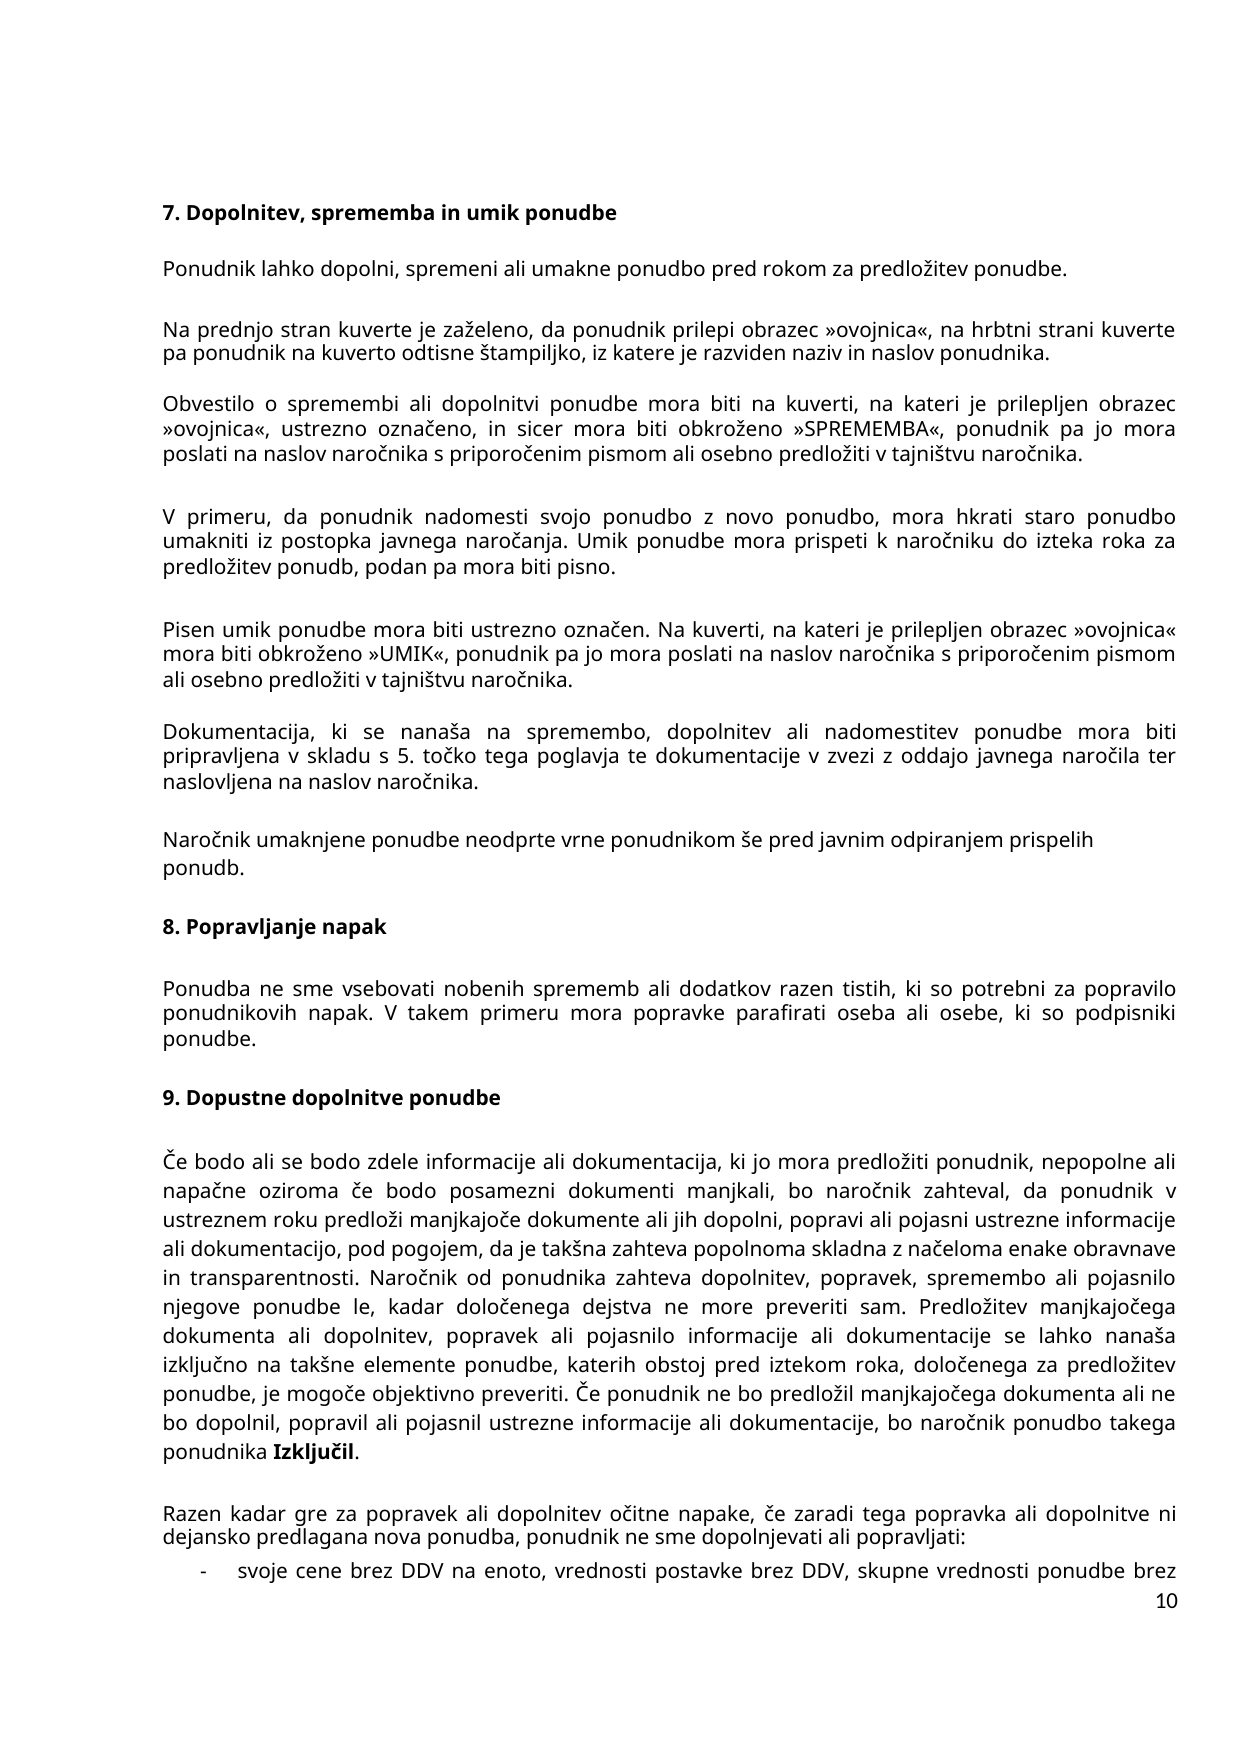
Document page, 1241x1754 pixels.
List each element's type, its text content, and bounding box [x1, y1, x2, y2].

text Pisen umik ponudbe mora biti ustrezno označen. Na kuverti, na kateri je prilepljen obrazec »ovojnica« mora biti obkroženo »UMIK«, ponudnik pa jo mora poslati na naslov naročnika s priporočenim pismom ali osebno predložiti v tajništvu naročnika. [162, 617, 1178, 693]
text 7. Dopolnitev, sprememba in umik ponudbe [162, 198, 1178, 226]
text Na prednjo stran kuverte je zaželeno, da ponudnik prilepi obrazec »ovojnica«, na hrbtni strani kuverte pa ponudnik na kuverto odtisne štampiljko, iz katere je razviden naziv in naslov ponudnika. [162, 318, 1178, 367]
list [200, 1558, 1178, 1583]
text Ponudba ne sme vsebovati nobenih sprememb ali dodatkov razen tistih, ki so potrebni za popravilo ponudnikovih napak. V takem primeru mora popravke parafirati oseba ali osebe, ki so podpisniki ponudbe. [162, 976, 1178, 1052]
text Obvestilo o spremembi ali dopolnitvi ponudbe mora biti na kuverti, na kateri je prilepljen obrazec »ovojnica«, ustrezno označeno, in sicer mora biti obkroženo »SPREMEMBA«, ponudnik pa jo mora poslati na naslov naročnika s priporočenim pismom ali osebno predložiti v tajništvu naročnika. [162, 391, 1178, 468]
text Ponudnik lahko dopolni, spremeni ali umakne ponudbo pred rokom za predložitev ponudbe. [162, 254, 1178, 283]
text 9. Dopustne dopolnitve ponudbe [162, 1083, 1178, 1111]
text Naročnik umaknjene ponudbe neodprte vrne ponudnikom še pred javnim odpiranjem prispelih ponudb. [162, 825, 1178, 882]
text 8. Popravljanje napak [162, 912, 1178, 940]
text Če bodo ali se bodo zdele informacije ali dokumentacija, ki jo mora predložiti ponudnik, nepopolne ali napačne oziroma če bodo posamezni dokumenti manjkali, bo naročnik zahteval, da ponudnik v ustreznem roku predloži manjkajoče dokumente ali jih dopolni, popravi ali pojasni ustrezne informacije ali dokumentacijo, pod pogojem, da je takšna zahteva popolnoma skladna z načeloma enake obravnave in transparentnosti. Naročnik od ponudnika zahteva dopolnitev, popravek, spremembo ali pojasnilo njegove ponudbe le, kadar določenega dejstva ne more preveriti sam. Predložitev manjkajočega dokumenta ali dopolnitev, popravek ali pojasnilo informacije ali dokumentacije se lahko nanaša izključno na takšne elemente ponudbe, katerih obstoj pred iztekom roka, določenega za predložitev ponudbe, je mogoče objektivno preveriti. Če ponudnik ne bo predložil manjkajočega dokumenta ali ne bo dopolnil, popravil ali pojasnil ustrezne informacije ali dokumentacije, bo naročnik ponudbo takega ponudnika Izključil. [162, 1147, 1178, 1465]
text Dokumentacija, ki se nanaša na spremembo, dopolnitev ali nadomestitev ponudbe mora biti pripravljena v skladu s 5. točko tega poglavja te dokumentacije v zvezi z oddajo javnega naročila ter naslovljena na naslov naročnika. [162, 719, 1178, 796]
text V primeru, da ponudnik nadomesti svojo ponudbo z novo ponudbo, mora hkrati staro ponudbo umakniti iz postopka javnega naročanja. Umik ponudbe mora prispeti k naročniku do izteka roka za predložitev ponudb, podan pa mora biti pisno. [162, 504, 1178, 580]
text Razen kadar gre za popravek ali dopolnitev očitne napake, če zaradi tega popravka ali dopolnitve ni dejansko predlagana nova ponudba, ponudnik ne sme dopolnjevati ali popravljati: [162, 1502, 1178, 1550]
